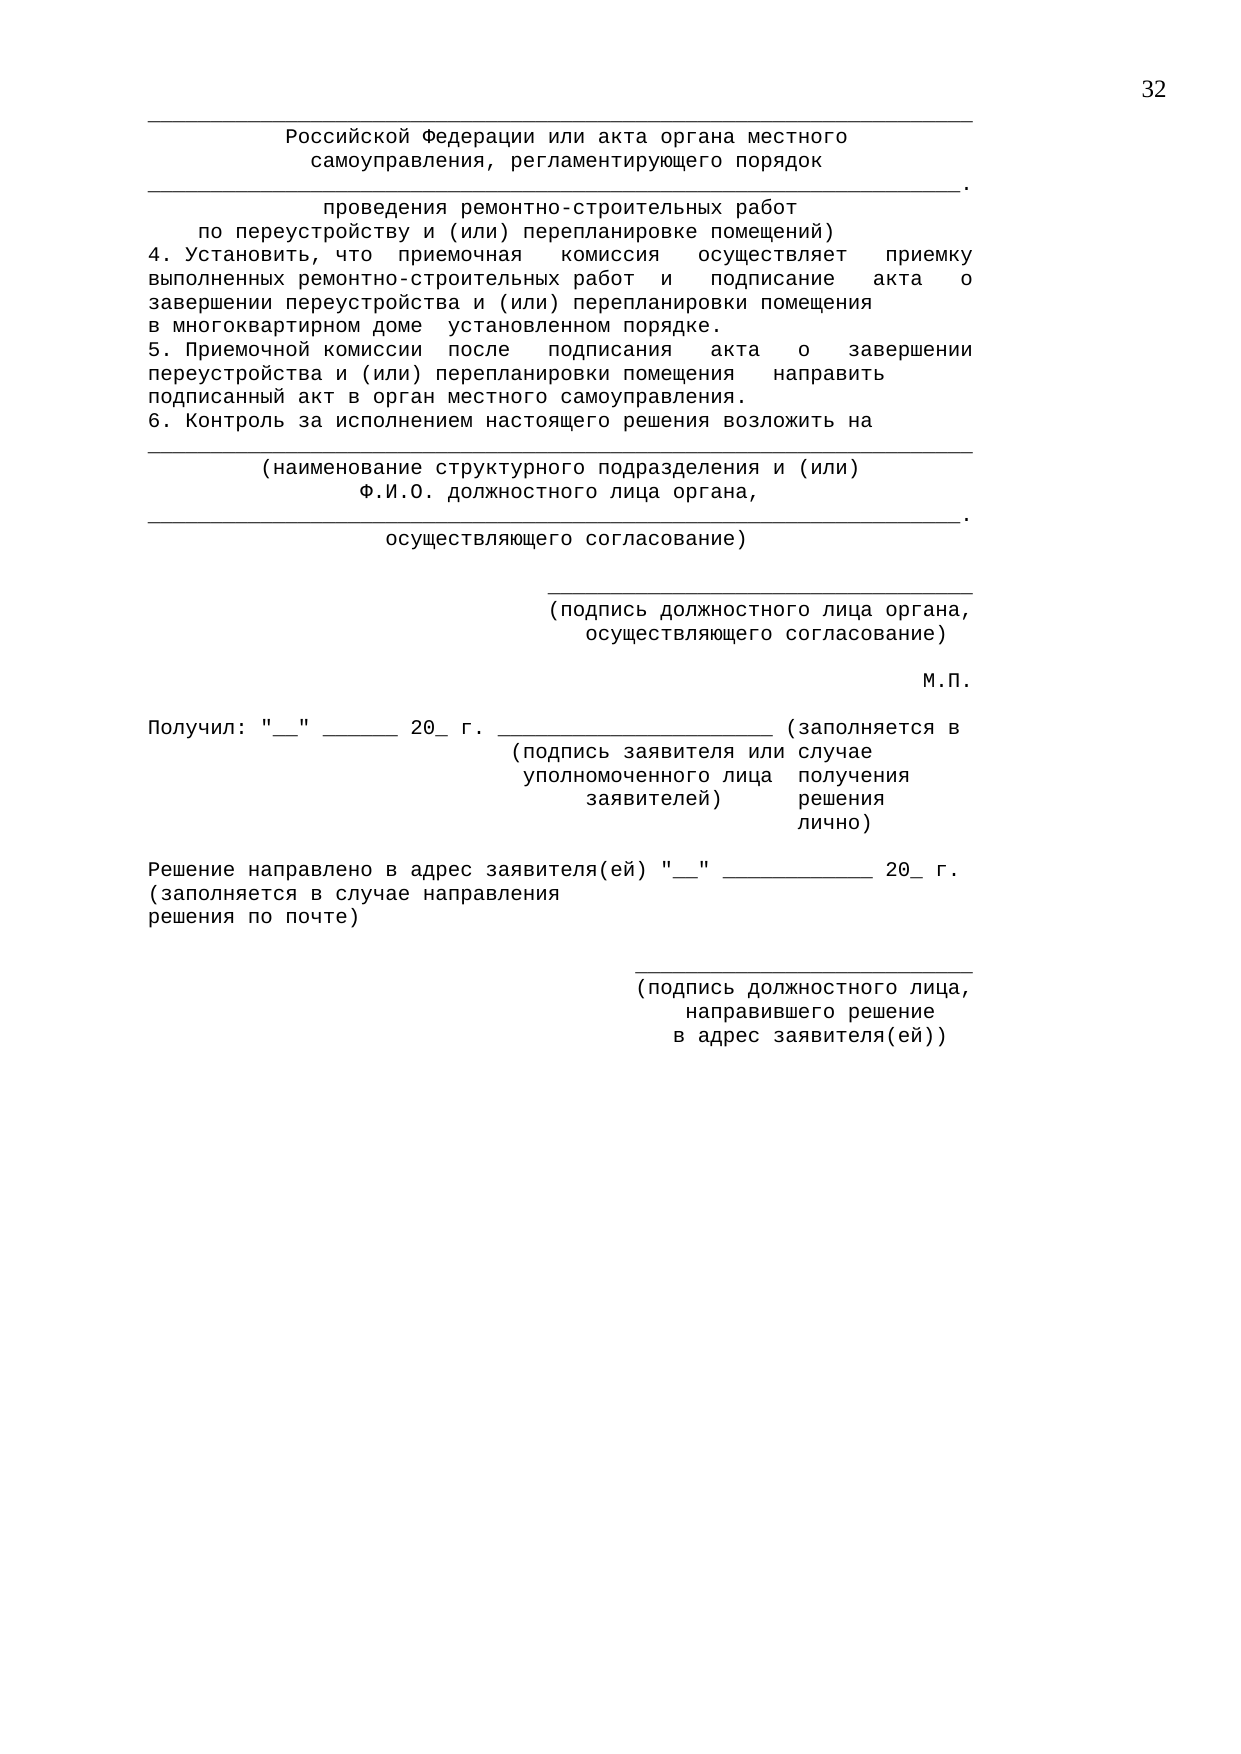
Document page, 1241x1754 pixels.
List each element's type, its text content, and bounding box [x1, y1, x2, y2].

text __________________________________________________________________ [148, 433, 1167, 457]
text (подпись должностного лица, [148, 977, 1167, 1001]
text __________________________________ [148, 575, 1167, 599]
text Получил: "__" ______ 20_ г. ______________________ (заполняется в [148, 717, 1167, 741]
text 6. Контроль за исполнением настоящего решения возложить на [148, 410, 1167, 433]
text завершении переустройства и (или) перепланировки помещения [148, 292, 1167, 315]
text по переустройству и (или) перепланировке помещений) [148, 221, 1167, 244]
text в многоквартирном доме установленном порядке. [148, 315, 1167, 339]
text уполномоченного лица получения [148, 764, 1167, 788]
text Ф.И.О. должностного лица органа, [148, 481, 1167, 504]
text выполненных ремонтно-строительных работ и подписание акта о [148, 268, 1167, 292]
text лично) [148, 812, 1167, 836]
text М.П. [148, 670, 1167, 694]
text заявителей) решения [148, 788, 1167, 812]
text _________________________________________________________________. [148, 504, 1167, 528]
text (подпись заявителя или случае [148, 741, 1167, 764]
text самоуправления, регламентирующего порядок [148, 150, 1167, 173]
text проведения ремонтно-строительных работ [148, 197, 1167, 221]
text Российской Федерации или акта органа местного [148, 126, 1167, 150]
text в адрес заявителя(ей)) [148, 1025, 1167, 1048]
text решения по почте) [148, 906, 1167, 930]
text (наименование структурного подразделения и (или) [148, 457, 1167, 481]
text Решение направлено в адрес заявителя(ей) "__" ____________ 20_ г. [148, 859, 1167, 883]
text переустройства и (или) перепланировки помещения направить [148, 363, 1167, 386]
text осуществляющего согласование) [148, 528, 1167, 552]
text осуществляющего согласование) [148, 623, 1167, 646]
text (заполняется в случае направления [148, 883, 1167, 906]
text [148, 102, 1167, 126]
text ___________________________ [148, 954, 1167, 977]
text подписанный акт в орган местного самоуправления. [148, 386, 1167, 410]
text 4. Установить, что приемочная комиссия осуществляет приемку [148, 244, 1167, 268]
text 5. Приемочной комиссии после подписания акта о завершении [148, 339, 1167, 363]
text _________________________________________________________________. [148, 173, 1167, 197]
text направившего решение [148, 1001, 1167, 1025]
text (подпись должностного лица органа, [148, 599, 1167, 623]
